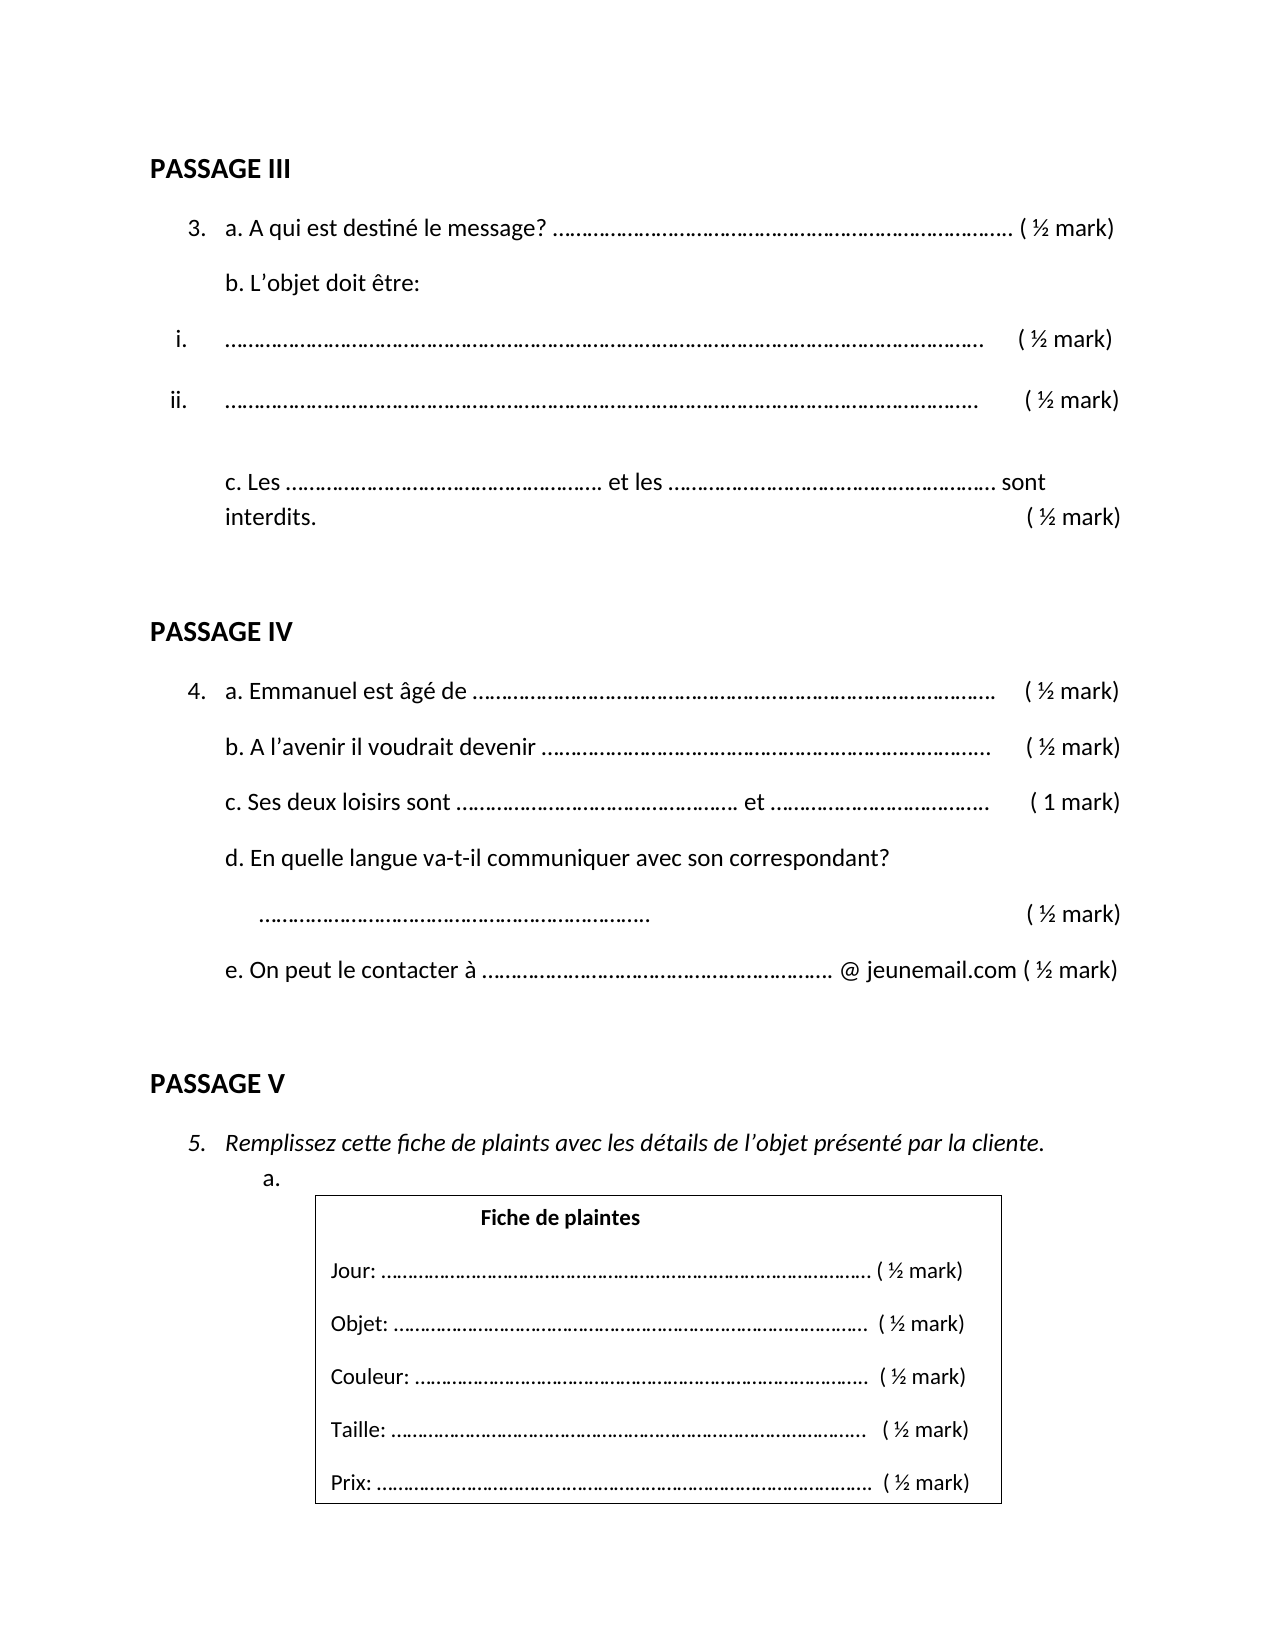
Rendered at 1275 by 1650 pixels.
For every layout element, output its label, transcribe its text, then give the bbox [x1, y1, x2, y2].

list Remplissez cette fiche de plaints avec les détails de l’objet présenté par la cliente. [187, 1127, 1125, 1158]
text PASSAGE III [150, 150, 1125, 186]
text c. Ses deux loisirs sont …………………………………………. et ……………………………….. ( 1 mark) [150, 786, 1125, 817]
list a. A qui est destiné le message? …………………………………………………………………….. ( ½ mark) [187, 212, 1125, 242]
list …………………………………………………………………………………………………………………… ( ½ mark) [187, 323, 1125, 354]
text d. En quelle langue va-t-il communiquer avec son correspondant? [150, 842, 1125, 873]
text b. A l’avenir il voudrait devenir …………………………………………………………………... ( ½ mark) [150, 731, 1125, 761]
text PASSAGE IV [150, 613, 1125, 649]
text b. L’objet doit être: [150, 268, 1125, 298]
text c. Les ………………………………………………. et les ………………………………………………… sont interdits. ( ½ mark) [225, 466, 1125, 532]
text e. On peut le contacter à ……………………………………………………. @ jeunemail.com ( ½ mark) [150, 954, 1125, 984]
list ………………………………………………………………………………………………………………….. ( ½ mark) [187, 384, 1125, 415]
text PASSAGE V [150, 1066, 1125, 1101]
text ………………………………………………………….. ( ½ mark) [150, 898, 1125, 929]
list a. Emmanuel est âgé de ………………………………………………………………………………. ( ½ mark) [187, 675, 1125, 705]
